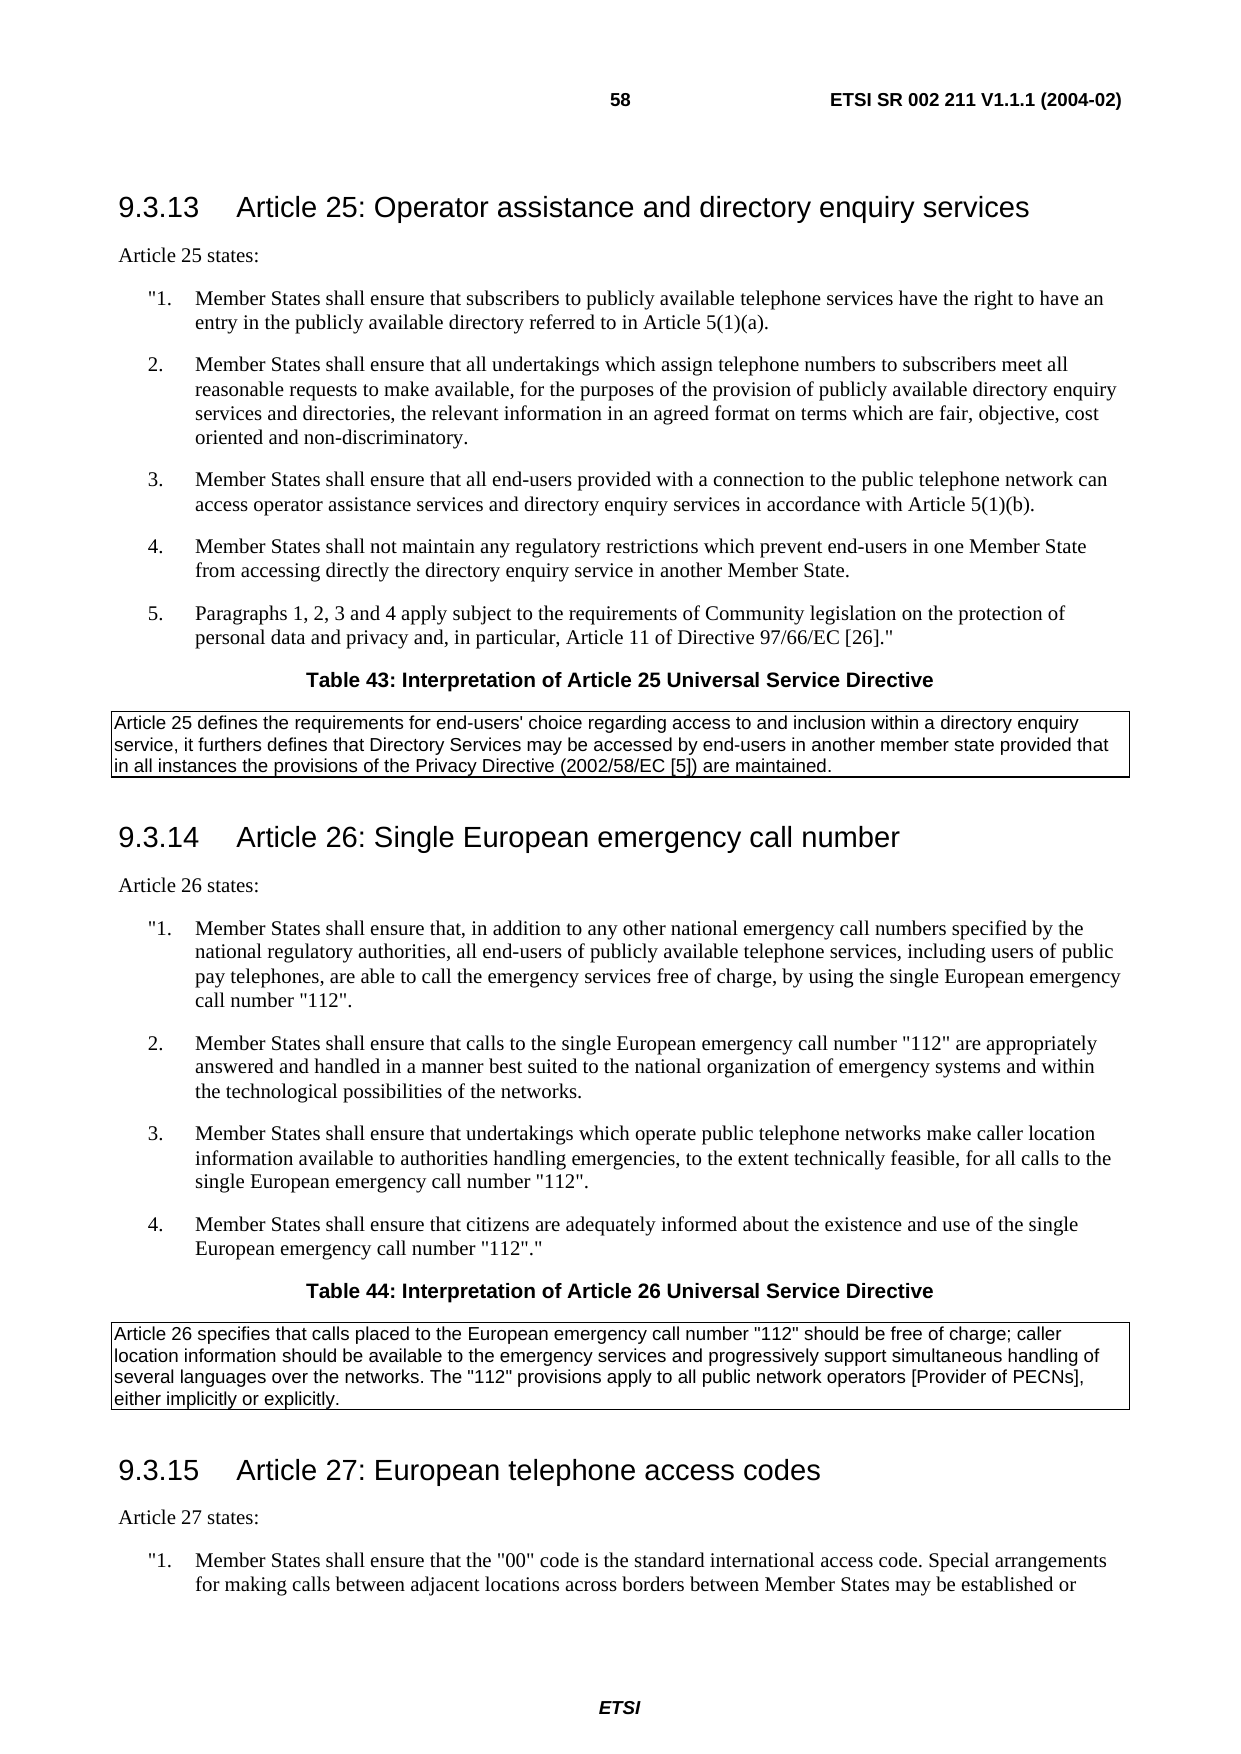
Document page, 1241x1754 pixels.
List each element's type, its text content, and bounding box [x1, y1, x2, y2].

subtitle 9.3.14 Article 26: Single European emergency call number [118, 820, 1122, 854]
text Article 25 states: [118, 243, 1122, 267]
table_header Article 26 specifies that calls placed to the European emergency call number "112" should be free of charge; caller location information should be available to the emergency services and progressively support simultaneous handling of several languages over the networks. The "112" provisions apply to all public network operators [Provider of PECNs], either implicitly or explicitly. [112, 1323, 1129, 1409]
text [148, 1548, 1122, 1596]
text 3. Member States shall ensure that all end-users provided with a connection to the public telephone network can access operator assistance services and directory enquiry services in accordance with Article 5(1)(b). [148, 467, 1122, 516]
subtitle 9.3.15 Article 27: European telephone access codes [118, 1453, 1122, 1487]
text Article 26 states: [118, 873, 1122, 897]
text 2. Member States shall ensure that all undertakings which assign telephone numbers to subscribers meet all reasonable requests to make available, for the purposes of the provision of publicly available directory enquiry services and directories, the relevant information in an agreed format on terms which are fair, objective, cost oriented and non-discriminatory. [148, 352, 1122, 449]
text 4. Member States shall ensure that citizens are adequately informed about the existence and use of the single European emergency call number "112"." [148, 1212, 1122, 1260]
text Table 43: Interpretation of Article 25 Universal Service Directive [118, 668, 1122, 692]
text 4. Member States shall not maintain any regulatory restrictions which prevent end-users in one Member State from accessing directly the directory enquiry service in another Member State. [148, 534, 1122, 582]
text Table 44: Interpretation of Article 26 Universal Service Directive [118, 1279, 1122, 1303]
subtitle 9.3.13 Article 25: Operator assistance and directory enquiry services [118, 190, 1122, 224]
table_header Article 25 defines the requirements for end-users' choice regarding access to and inclusion within a directory enquiry service, it furthers defines that Directory Services may be accessed by end-users in another member state provided that in all instances the provisions of the Privacy Directive (2002/58/EC [5]) are maintained. [112, 712, 1129, 776]
text 2. Member States shall ensure that calls to the single European emergency call number "112" are appropriately answered and handled in a manner best suited to the national organization of emergency systems and within the technological possibilities of the networks. [148, 1030, 1122, 1103]
text "1. Member States shall ensure that, in addition to any other national emergency call numbers specified by the national regulatory authorities, all end-users of publicly available telephone services, including users of public pay telephones, are able to call the emergency services free of charge, by using the single European emergency call number "112". [148, 915, 1122, 1012]
text 5. Paragraphs 1, 2, 3 and 4 apply subject to the requirements of Community legislation on the protection of personal data and privacy and, in particular, Article 11 of Directive 97/66/EC [26]." [148, 601, 1122, 649]
text Article 27 states: [118, 1505, 1122, 1529]
text "1. Member States shall ensure that subscribers to publicly available telephone services have the right to have an entry in the publicly available directory referred to in Article 5(1)(a). [148, 286, 1122, 334]
text 3. Member States shall ensure that undertakings which operate public telephone networks make caller location information available to authorities handling emergencies, to the extent technically feasible, for all calls to the single European emergency call number "112". [148, 1121, 1122, 1193]
